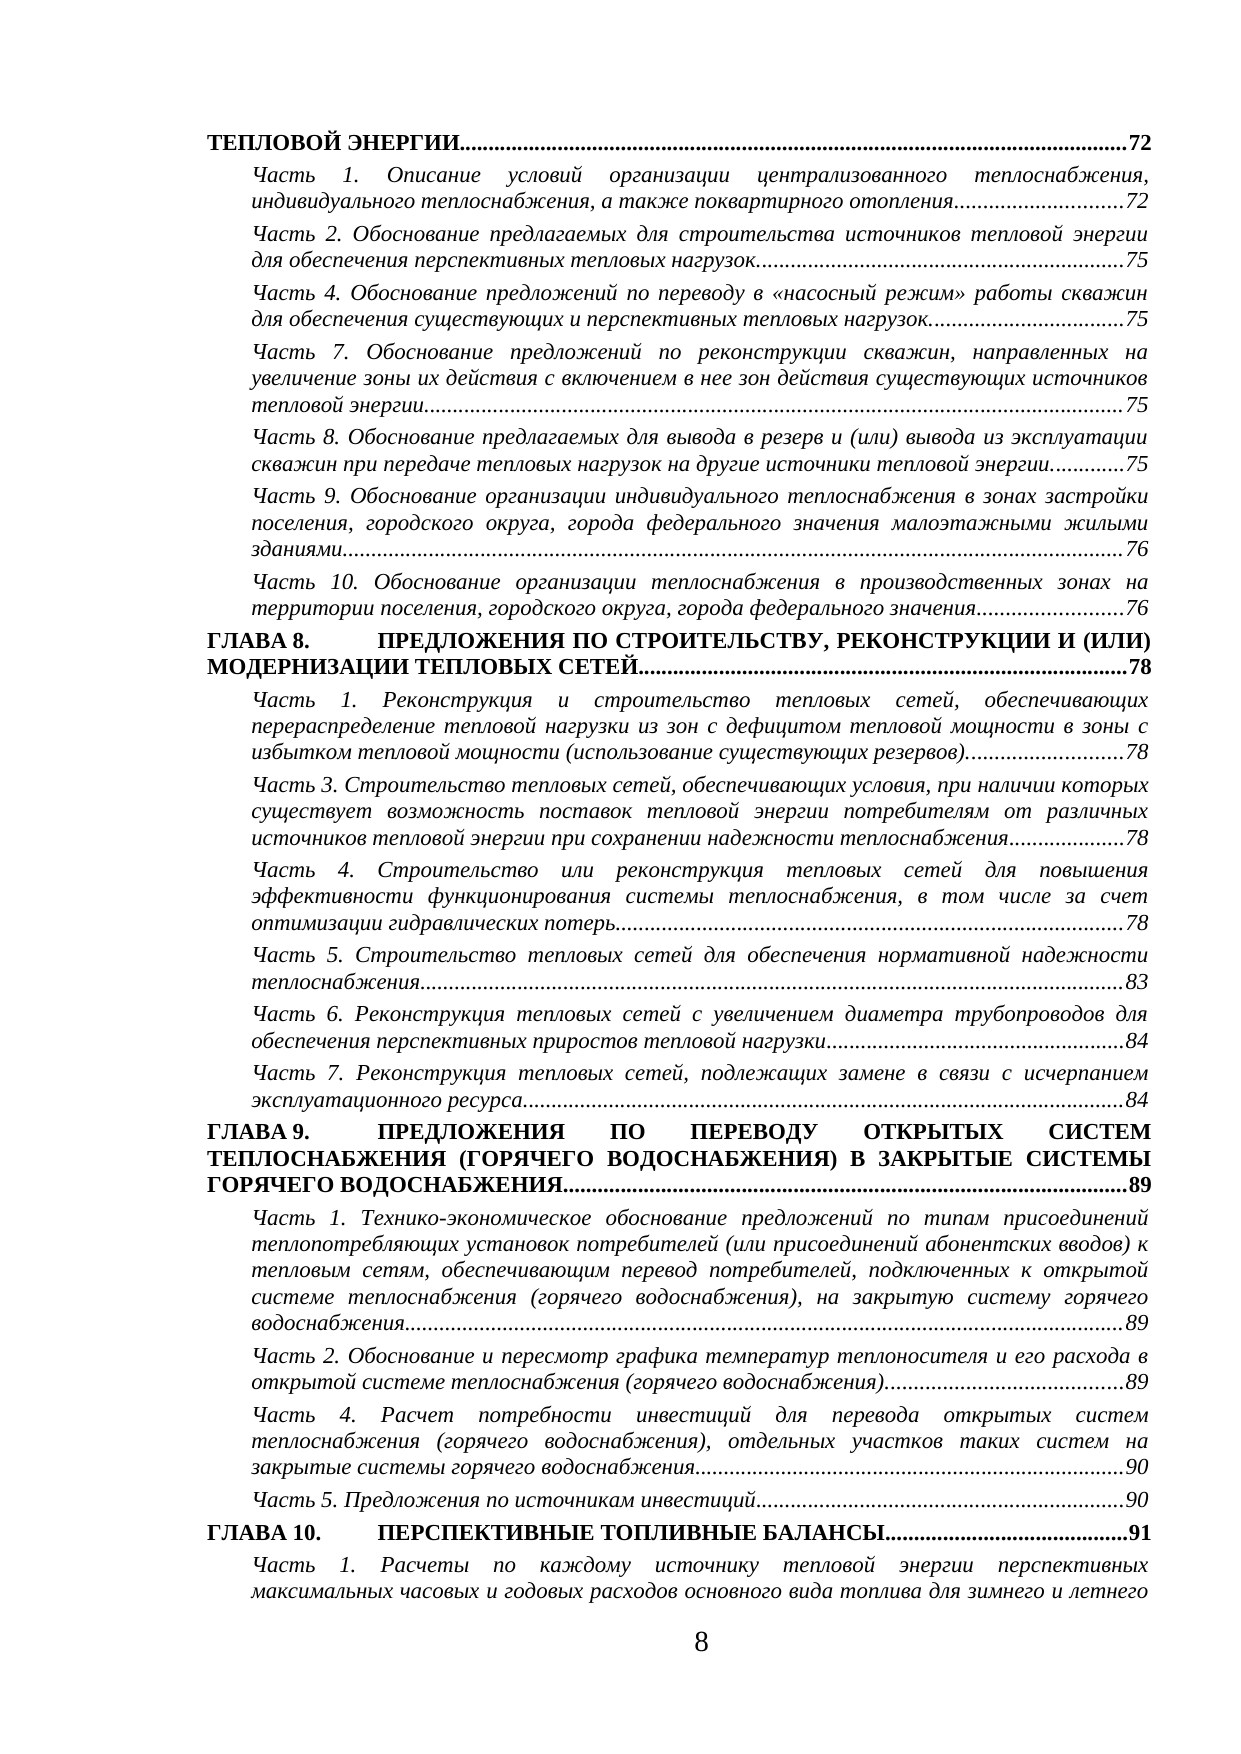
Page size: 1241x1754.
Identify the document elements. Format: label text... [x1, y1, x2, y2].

text Часть 1. Технико-экономическое обоснование предложений по типам присоединений теплопотребляющих установок потребителей (или присоединений абонентских вводов) к тепловым сетям, обеспечивающим перевод потребителей, подключенных к открытой системе теплоснабжения (горячего водоснабжения), на закрытую систему горячего водоснабжения 89 [251, 1204, 1152, 1336]
text Часть 1. Описание условий организации централизованного теплоснабжения, индивидуального теплоснабжения, а также поквартирного отопления 72 [251, 161, 1152, 214]
text ГЛАВА 10. ПЕРСПЕКТИВНЫЕ ТОПЛИВНЫЕ БАЛАНСЫ 91 [207, 1519, 1152, 1545]
text Часть 2. Обоснование и пересмотр графика температур теплоносителя и его расхода в открытой системе теплоснабжения (горячего водоснабжения). 89 [251, 1342, 1152, 1394]
text Часть 1. Реконструкция и строительство тепловых сетей, обеспечивающих перераспределение тепловой нагрузки из зон с дефицитом тепловой мощности в зоны с избытком тепловой мощности (использование существующих резервов). 78 [251, 686, 1152, 765]
text ГЛАВА 9. ПРЕДЛОЖЕНИЯ ПО ПЕРЕВОДУ ОТКРЫТЫХ СИСТЕМ ТЕПЛОСНАБЖЕНИЯ (ГОРЯЧЕГО ВОДОСНАБЖЕНИЯ) В ЗАКРЫТЫЕ СИСТЕМЫ ГОРЯЧЕГО ВОДОСНАБЖЕНИЯ 89 [207, 1118, 1152, 1197]
text Часть 4. Расчет потребности инвестиций для перевода открытых систем теплоснабжения (горячего водоснабжения), отдельных участков таких систем на закрытые системы горячего водоснабжения. 90 [251, 1401, 1152, 1480]
text Часть 4. Строительство или реконструкция тепловых сетей для повышения эффективности функционирования системы теплоснабжения, в том числе за счет оптимизации гидравлических потерь. 78 [251, 856, 1152, 935]
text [207, 129, 1152, 155]
text Часть 6. Реконструкция тепловых сетей с увеличением диаметра трубопроводов для обеспечения перспективных приростов тепловой нагрузки 84 [251, 1001, 1152, 1053]
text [251, 1551, 1152, 1604]
text Часть 5. Строительство тепловых сетей для обеспечения нормативной надежности теплоснабжения. 83 [251, 942, 1152, 994]
text Часть 5. Предложения по источникам инвестиций 90 [251, 1486, 1152, 1512]
text Часть 8. Обоснование предлагаемых для вывода в резерв и (или) вывода из эксплуатации скважин при передаче тепловых нагрузок на другие источники тепловой энергии. 75 [251, 423, 1152, 476]
text Часть 2. Обоснование предлагаемых для строительства источников тепловой энергии для обеспечения перспективных тепловых нагрузок. 75 [251, 220, 1152, 273]
text Часть 10. Обоснование организации теплоснабжения в производственных зонах на территории поселения, городского округа, города федерального значения 76 [251, 568, 1152, 620]
text ГЛАВА 8. ПРЕДЛОЖЕНИЯ ПО СТРОИТЕЛЬСТВУ, РЕКОНСТРУКЦИИ И (ИЛИ) МОДЕРНИЗАЦИИ ТЕПЛОВЫХ СЕТЕЙ 78 [207, 627, 1152, 679]
text Часть 3. Строительство тепловых сетей, обеспечивающих условия, при наличии которых существует возможность поставок тепловой энергии потребителям от различных источников тепловой энергии при сохранении надежности теплоснабжения 78 [251, 771, 1152, 850]
text Часть 7. Обоснование предложений по реконструкции скважин, направленных на увеличение зоны их действия с включением в нее зон действия существующих источников тепловой энергии. 75 [251, 338, 1152, 417]
text Часть 7. Реконструкция тепловых сетей, подлежащих замене в связи с исчерпанием эксплуатационного ресурса. 84 [251, 1059, 1152, 1112]
text Часть 4. Обоснование предложений по переводу в «насосный режим» работы скважин для обеспечения существующих и перспективных тепловых нагрузок. 75 [251, 279, 1152, 332]
text Часть 9. Обоснование организации индивидуального теплоснабжения в зонах застройки поселения, городского округа, города федерального значения малоэтажными жилыми зданиями 76 [251, 482, 1152, 561]
